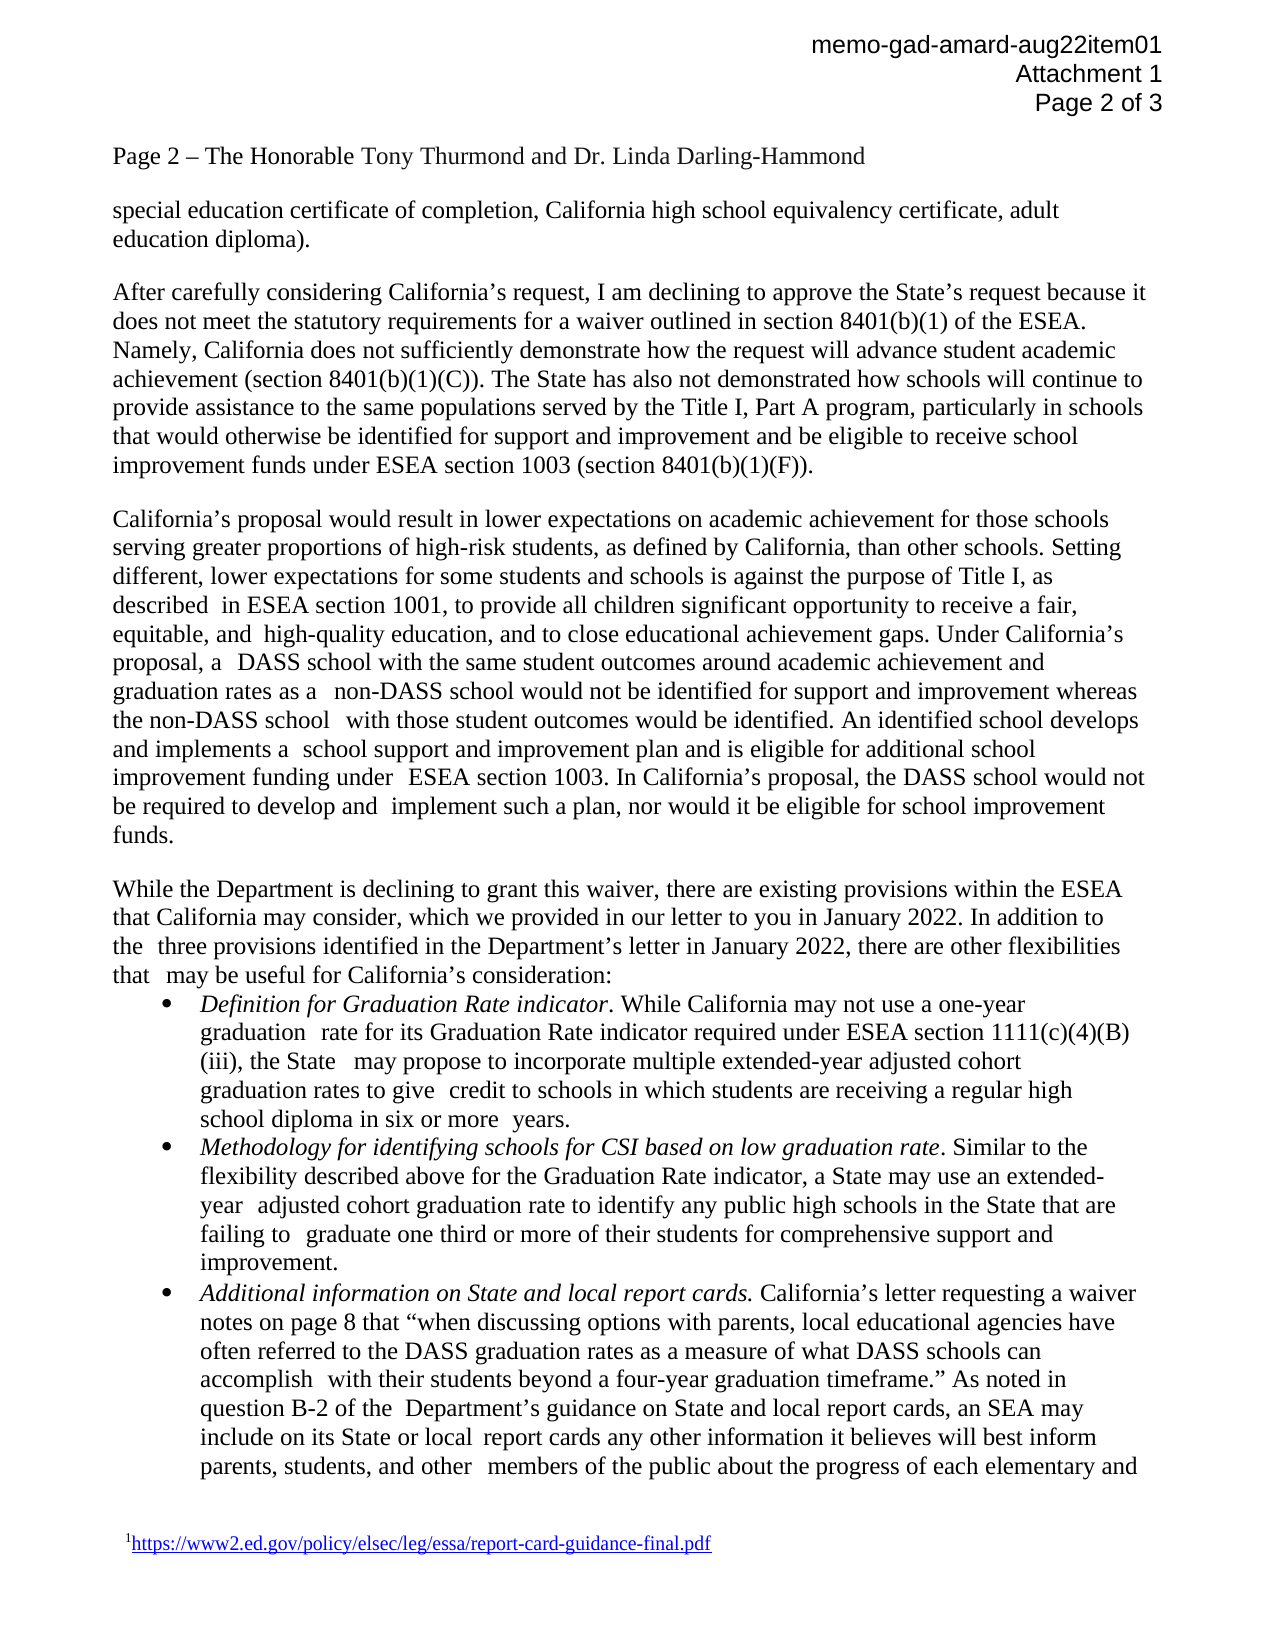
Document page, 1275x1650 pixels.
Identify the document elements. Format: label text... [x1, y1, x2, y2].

text special education certificate of completion, California high school equivalency certificate, adult education diploma). [112, 195, 1151, 252]
text Page 2 – The Honorable Tony Thurmond and Dr. Linda Darling-Hammond [112, 141, 1162, 170]
text While the Department is declining to grant this waiver, there are existing provisions within the ESEA that California may consider, which we provided in our letter to you in January 2022. In addition to the three provisions identified in the Department’s letter in January 2022, there are other flexibilities that may be useful for California’s consideration: [112, 874, 1139, 989]
list Additional information on State and local report cards. California’s letter requesting a waiver notes on page 8 that “when discussing options with parents, local educational agencies have often referred to the DASS graduation rates as a measure of what DASS schools can accomplish with their students beyond a four-year graduation timeframe.” As noted in question B-2 of the Department’s guidance on State and local report cards, an SEA may include on its State or local report cards any other information it believes will best inform parents, students, and other members of the public about the progress of each elementary and [162, 1278, 1151, 1479]
text 1https://www2.ed.gov/policy/elsec/leg/essa/report-card-guidance-final.pdf [125, 1529, 1162, 1555]
list Definition for Graduation Rate indicator. While California may not use a one-year graduation rate for its Graduation Rate indicator required under ESEA section 1111(c)(4)(B)(iii), the State may propose to incorporate multiple extended-year adjusted cohort graduation rates to give credit to schools in which students are receiving a regular high school diploma in six or more years. [162, 989, 1132, 1132]
text After carefully considering California’s request, I am declining to approve the State’s request because it does not meet the statutory requirements for a waiver outlined in section 8401(b)(1) of the ESEA. Namely, California does not sufficiently demonstrate how the request will advance student academic achievement (section 8401(b)(1)(C)). The State has also not demonstrated how schools will continue to provide assistance to the same populations served by the Title I, Part A program, particularly in schools that would otherwise be identified for support and improvement and be eligible to receive school improvement funds under ESEA section 1003 (section 8401(b)(1)(F)). [112, 277, 1152, 479]
text California’s proposal would result in lower expectations on academic achievement for those schools serving greater proportions of high-risk students, as defined by California, than other schools. Setting different, lower expectations for some students and schools is against the purpose of Title I, as described in ESEA section 1001, to provide all children significant opportunity to receive a fair, equitable, and high-quality education, and to close educational achievement gaps. Under California’s proposal, a DASS school with the same student outcomes around academic achievement and graduation rates as a non-DASS school would not be identified for support and improvement whereas the non-DASS school with those student outcomes would be identified. An identified school develops and implements a school support and improvement plan and is eligible for additional school improvement funding under ESEA section 1003. In California’s proposal, the DASS school would not be required to develop and implement such a plan, nor would it be eligible for school improvement funds. [112, 504, 1152, 849]
list Methodology for identifying schools for CSI based on low graduation rate. Similar to the flexibility described above for the Graduation Rate indicator, a State may use an extended-year adjusted cohort graduation rate to identify any public high schools in the State that are failing to graduate one third or more of their students for comprehensive support and improvement. [162, 1132, 1139, 1276]
